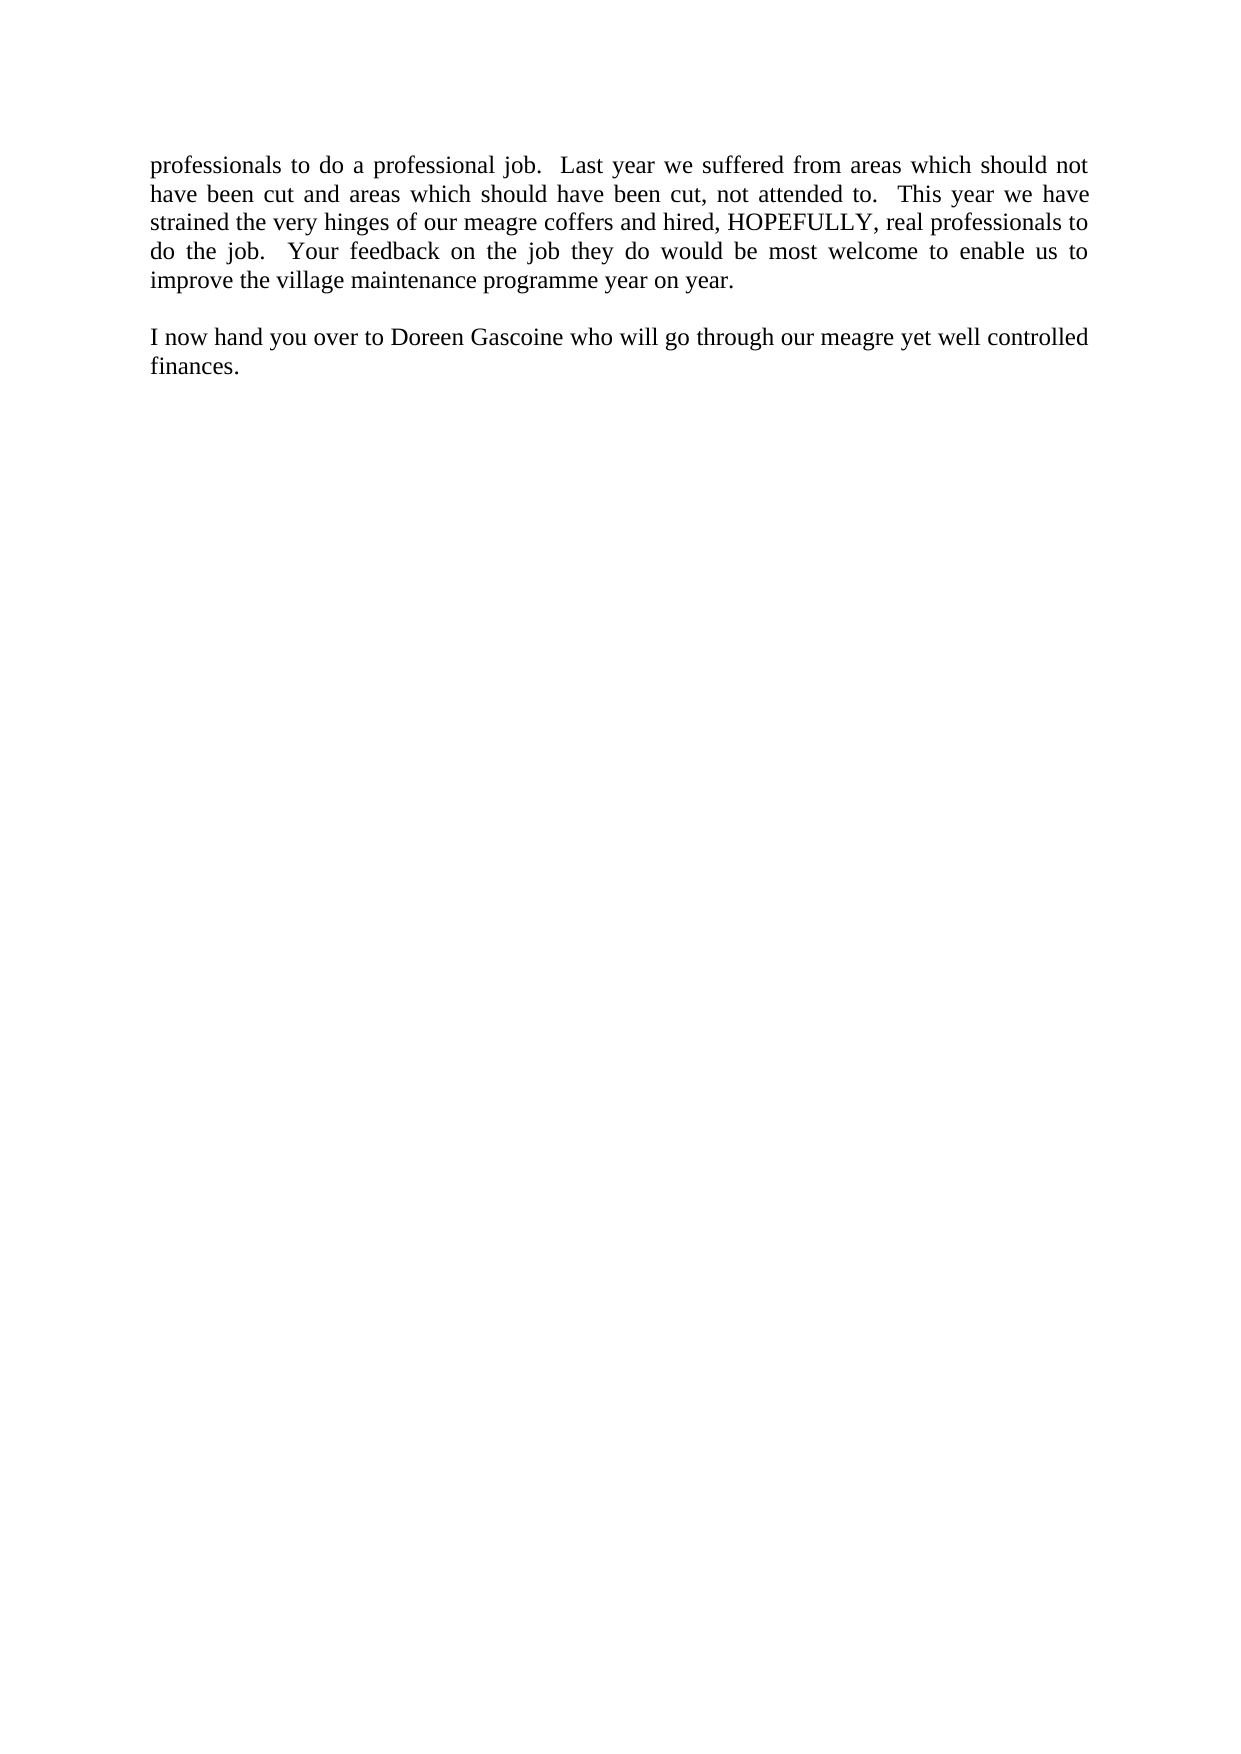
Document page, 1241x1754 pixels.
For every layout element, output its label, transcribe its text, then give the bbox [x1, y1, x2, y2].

text I now hand you over to Doreen Gascoine who will go through our meagre yet well controlled finances. [150, 322, 1090, 380]
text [150, 150, 1090, 294]
